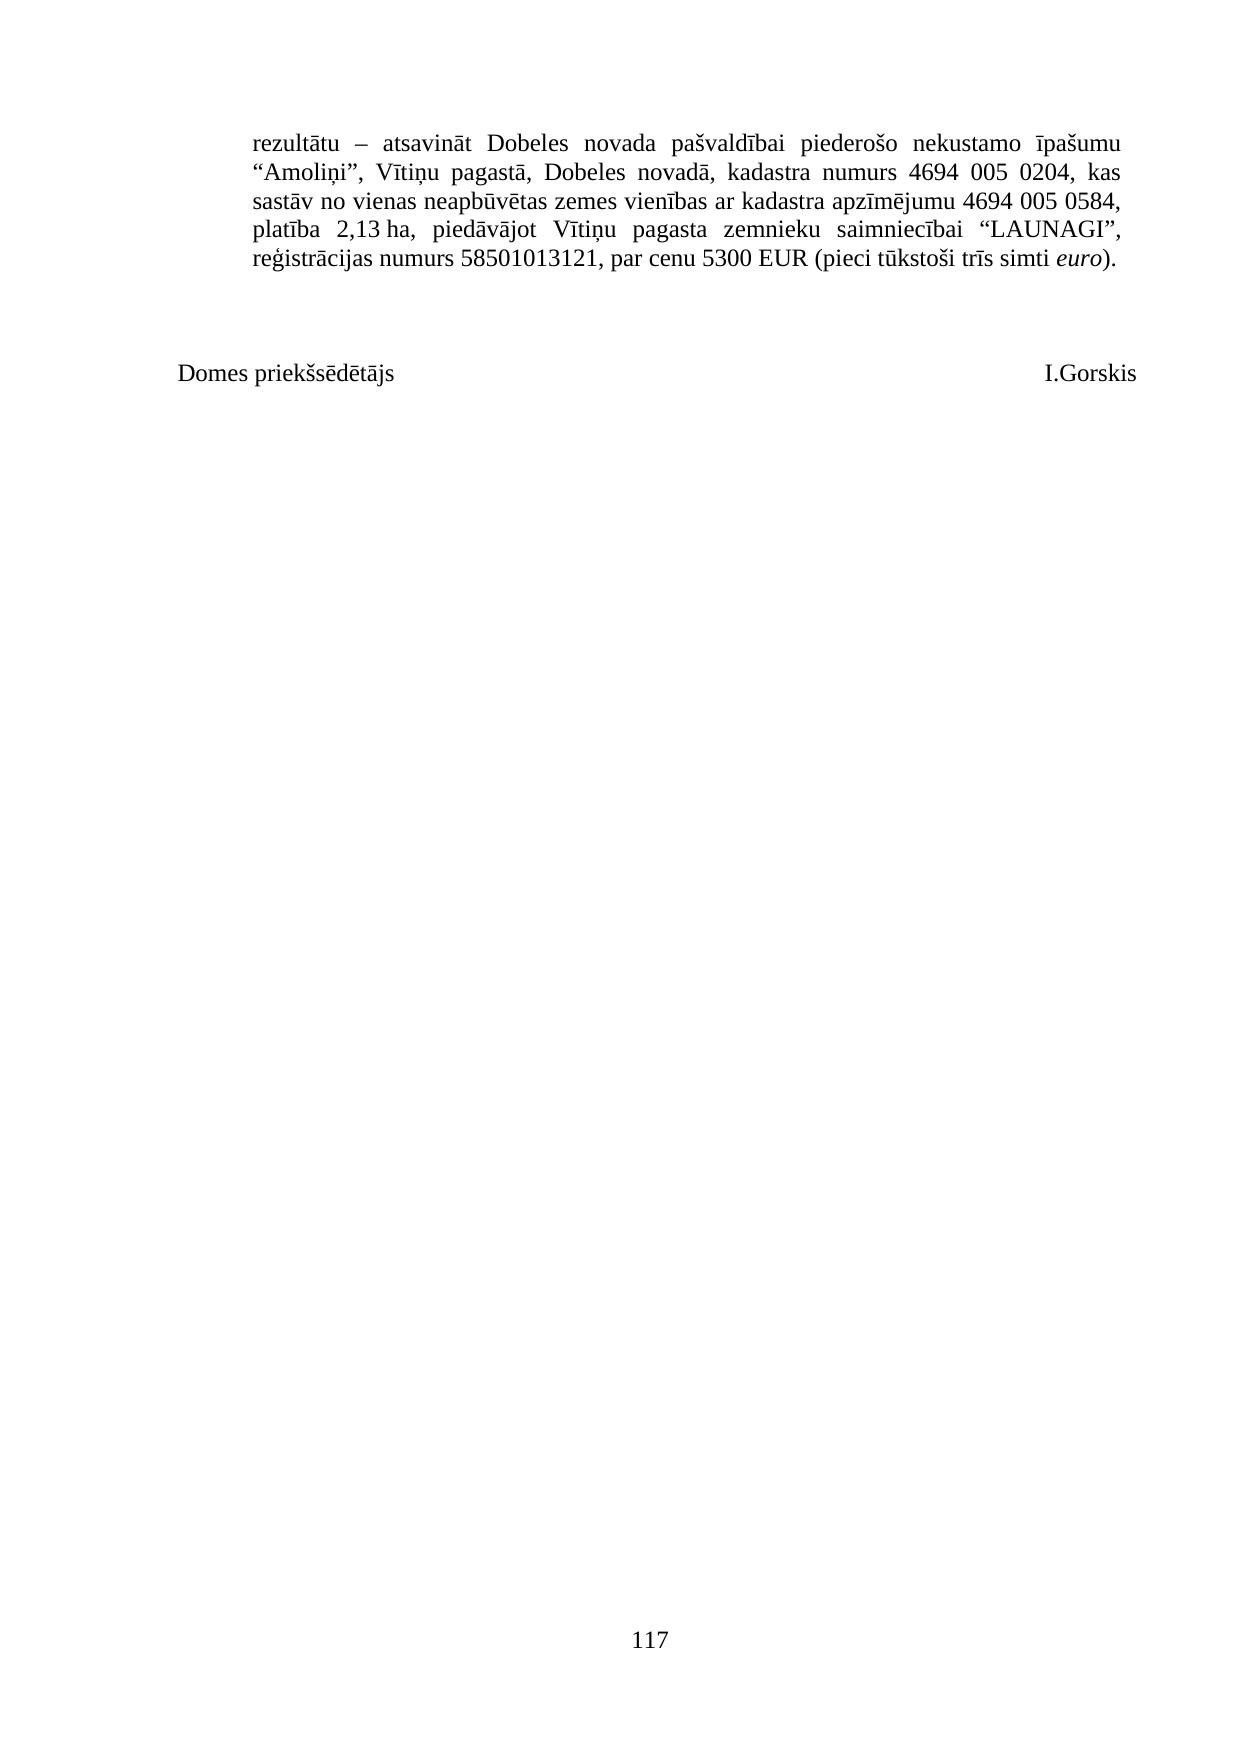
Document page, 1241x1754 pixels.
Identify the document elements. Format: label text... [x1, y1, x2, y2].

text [252, 128, 1122, 272]
text Domes priekšsēdētājs I.Gorskis [177, 358, 1194, 387]
